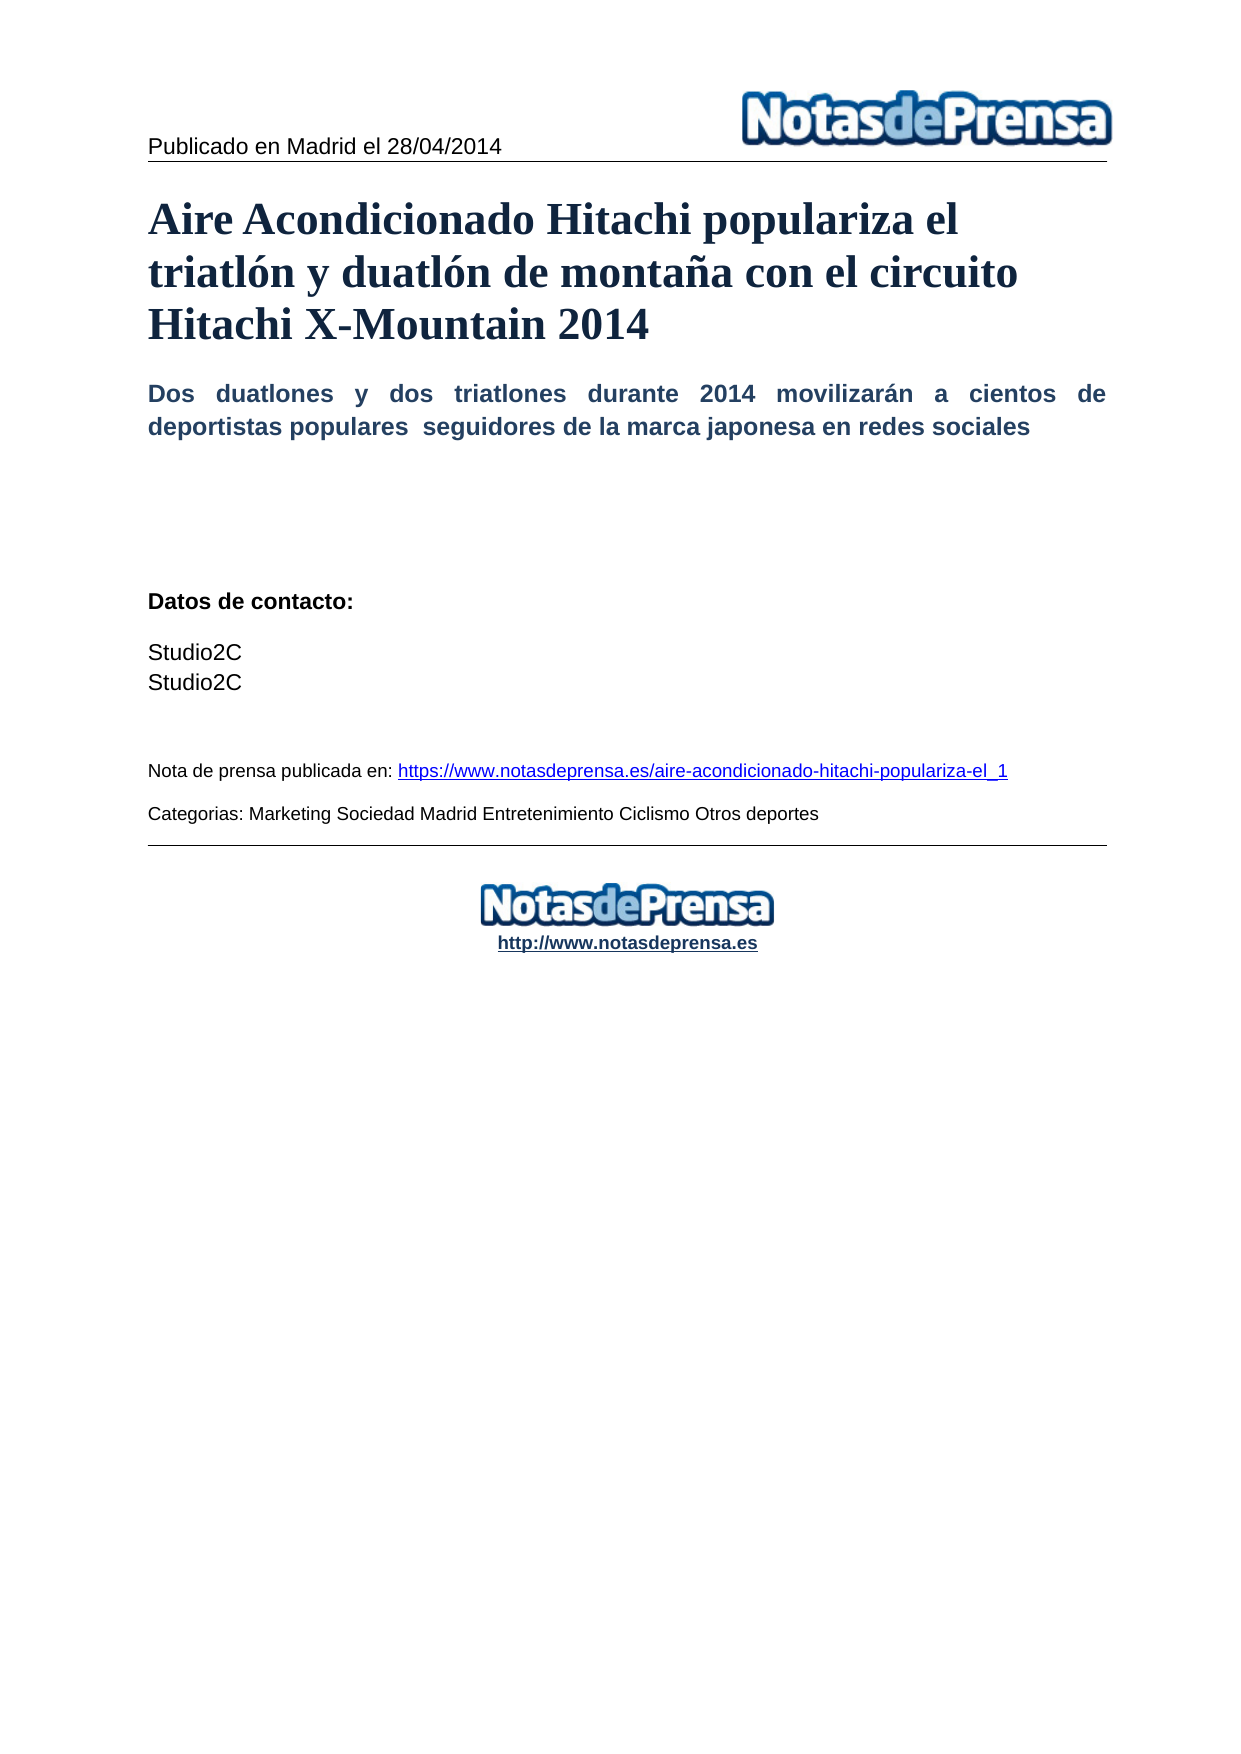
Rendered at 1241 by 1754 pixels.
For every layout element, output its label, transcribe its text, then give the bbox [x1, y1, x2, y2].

text Datos de contacto: [148, 588, 1107, 614]
text Studio2C [148, 639, 1063, 666]
text Nota de prensa publicada en: https://www.notasdeprensa.es/aire-acondicionado-hitachi-populariza-el_1 [148, 760, 1107, 782]
picture [742, 90, 1113, 148]
subtitle Aire Acondicionado Hitachi populariza el triatlón y duatlón de montaña con el circuito Hitachi X-Mountain 2014 [148, 192, 1107, 350]
subtitle Dos duatlones y dos triatlones durante 2014 movilizarán a cientos de deportistas populares seguidores de la marca japonesa en redes sociales [148, 379, 1107, 441]
text Publicado en Madrid el 28/04/2014 [148, 133, 1107, 161]
text Studio2C [148, 669, 1063, 696]
picture [480, 882, 775, 928]
text http://www.notasdeprensa.es [148, 932, 1107, 953]
text Categorias: Marketing Sociedad Madrid Entretenimiento Ciclismo Otros deportes [148, 802, 1107, 824]
